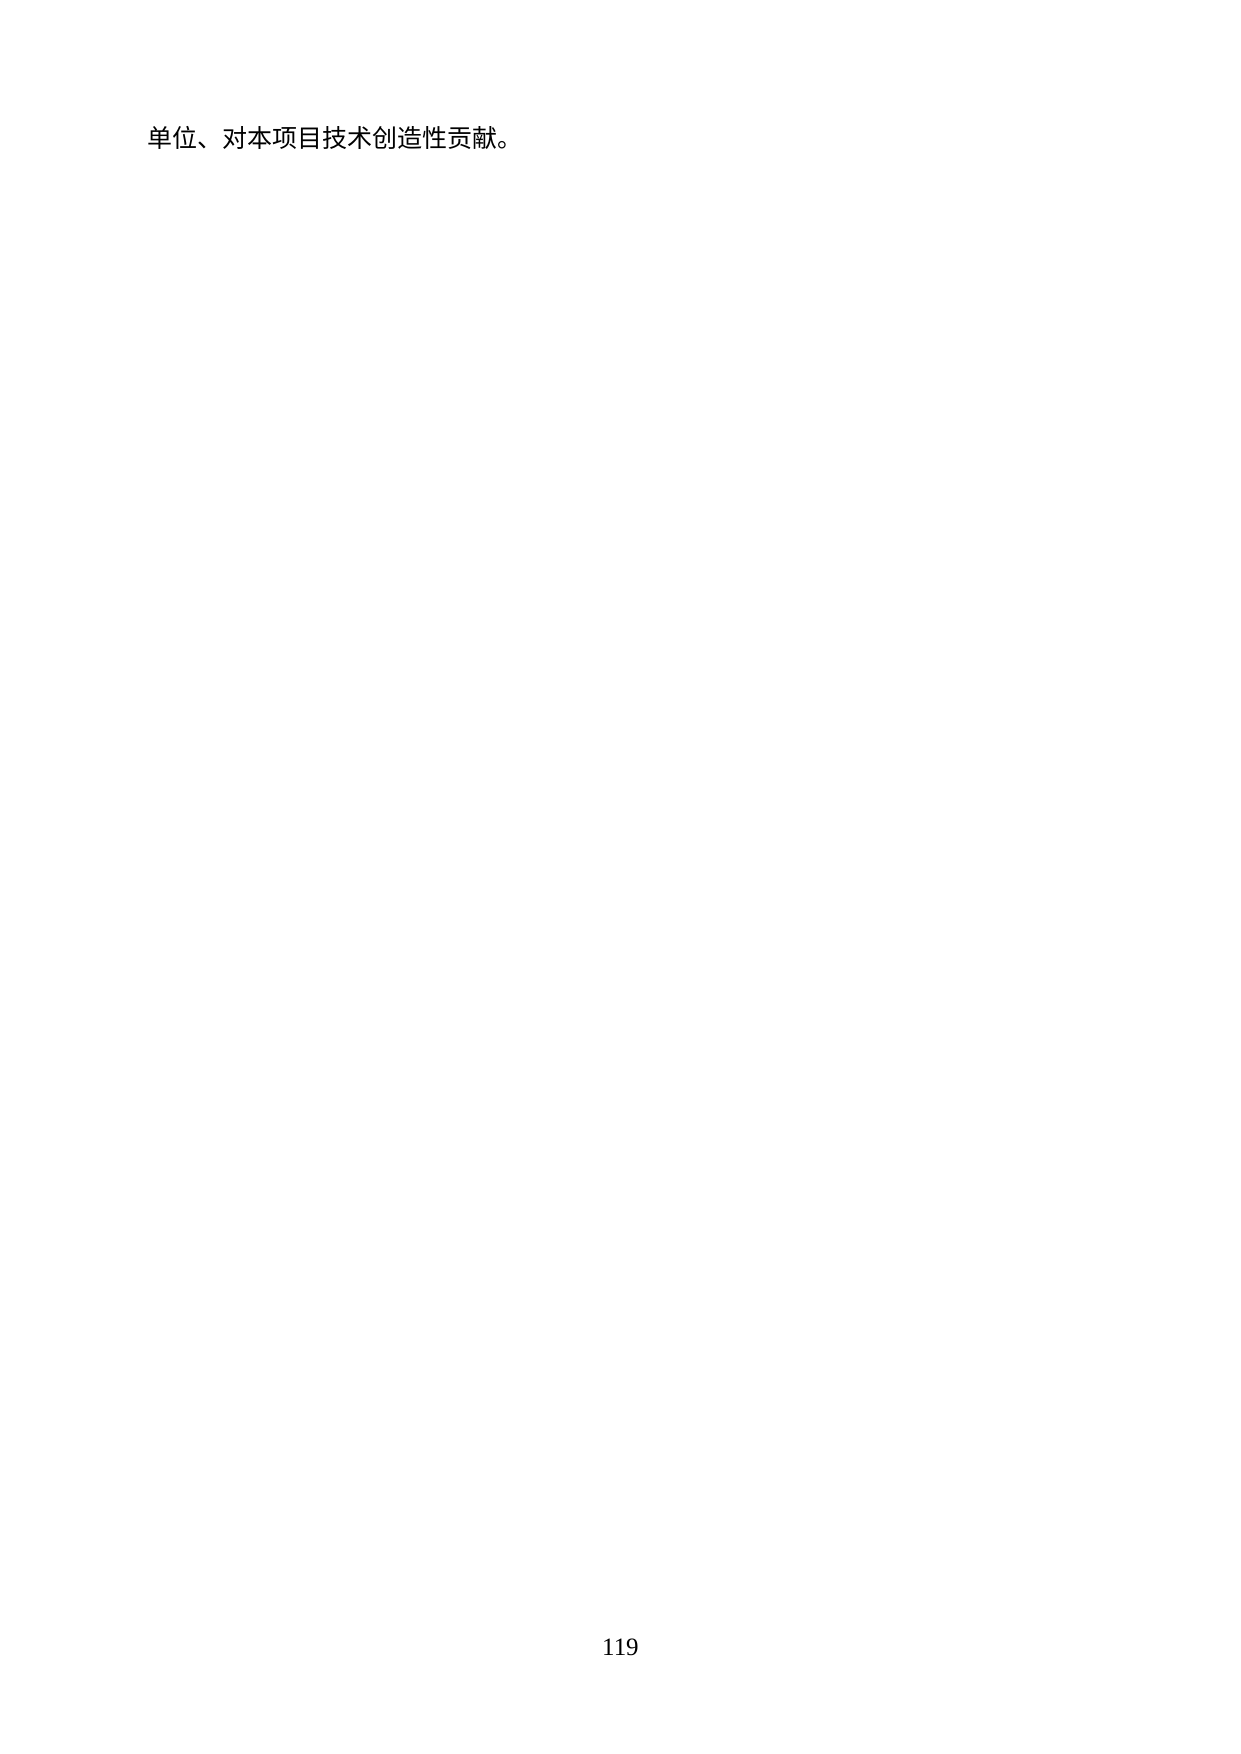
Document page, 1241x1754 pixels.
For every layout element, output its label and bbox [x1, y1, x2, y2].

text [148, 118, 1092, 154]
